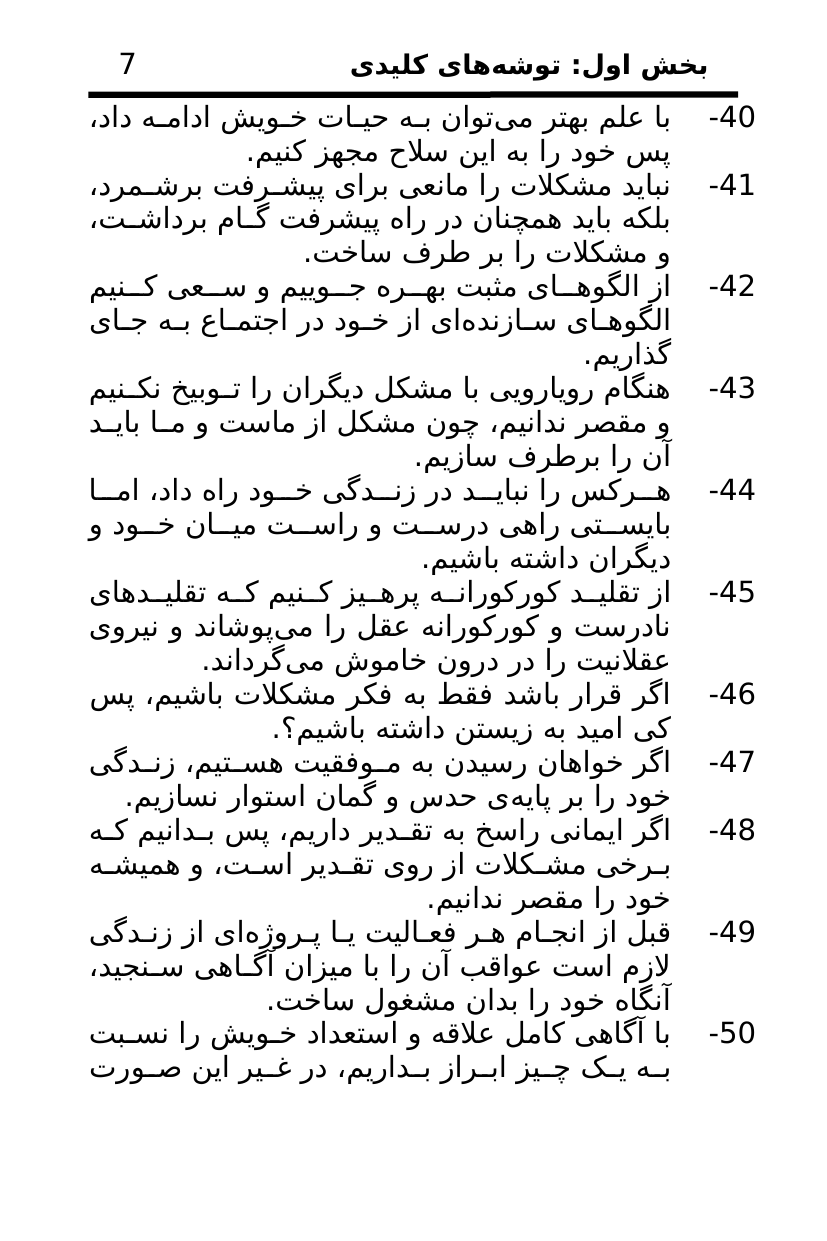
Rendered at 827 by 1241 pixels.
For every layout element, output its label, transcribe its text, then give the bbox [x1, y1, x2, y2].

list اگر خواهان رسیدن به موفقیت هستیم، زندگی خود را بر پایه‌ی حدس و گمان استوار نسازیم. [89, 745, 708, 813]
list از تقلید کورکورانه پرهیز کنیم که تقلیدهای نادرست و کورکورانه عقل را می‌پوشاند و نیروی عقلانیت را در درون خاموش می‌گرداند. [89, 575, 708, 677]
list اگر قرار باشد فقط به فکر مشکلات باشیم، پس کی امید به زیستن داشته باشیم؟. [89, 677, 708, 745]
list اگر ایمانی راسخ به تقدیر داریم، پس بدانیم که برخی مشکلات از روی تقدیر است، و همیشه خود را مقصر ندانیم. [89, 813, 708, 915]
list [89, 1017, 708, 1085]
list هرکس را نباید در زندگی خود راه داد، اما بایستی راهی درست و راست میان خود و دیگران داشته باشیم. [89, 473, 708, 575]
list با علم بهتر می‌توان به حیات خویش ادامه داد، پس خود را به این سلاح مجهز کنیم. [89, 100, 708, 168]
list نباید مشکلات را مانعی برای پیشرفت برشمرد، بلکه باید همچنان در راه پیشرفت گام برداشت، و مشکلات را بر طرف ساخت. [89, 168, 708, 270]
list قبل از انجام هر فعالیت یا پروژه‌ای از زندگی لازم است عواقب آن را با میزان آگاهی سنجید، آنگاه خود را بدان مشغول ساخت. [89, 915, 708, 1017]
list هنگام رویارویی با مشکل دیگران را توبیخ نکنیم و مقصر ندانیم، چون مشکل از ماست و ما باید آن را برطرف سازیم. [89, 372, 708, 473]
list از الگوهای مثبت بهره جوییم و سعی کنیم الگوهای سازنده‌ای از خود در اجتماع به جای گذاریم. [89, 270, 708, 372]
